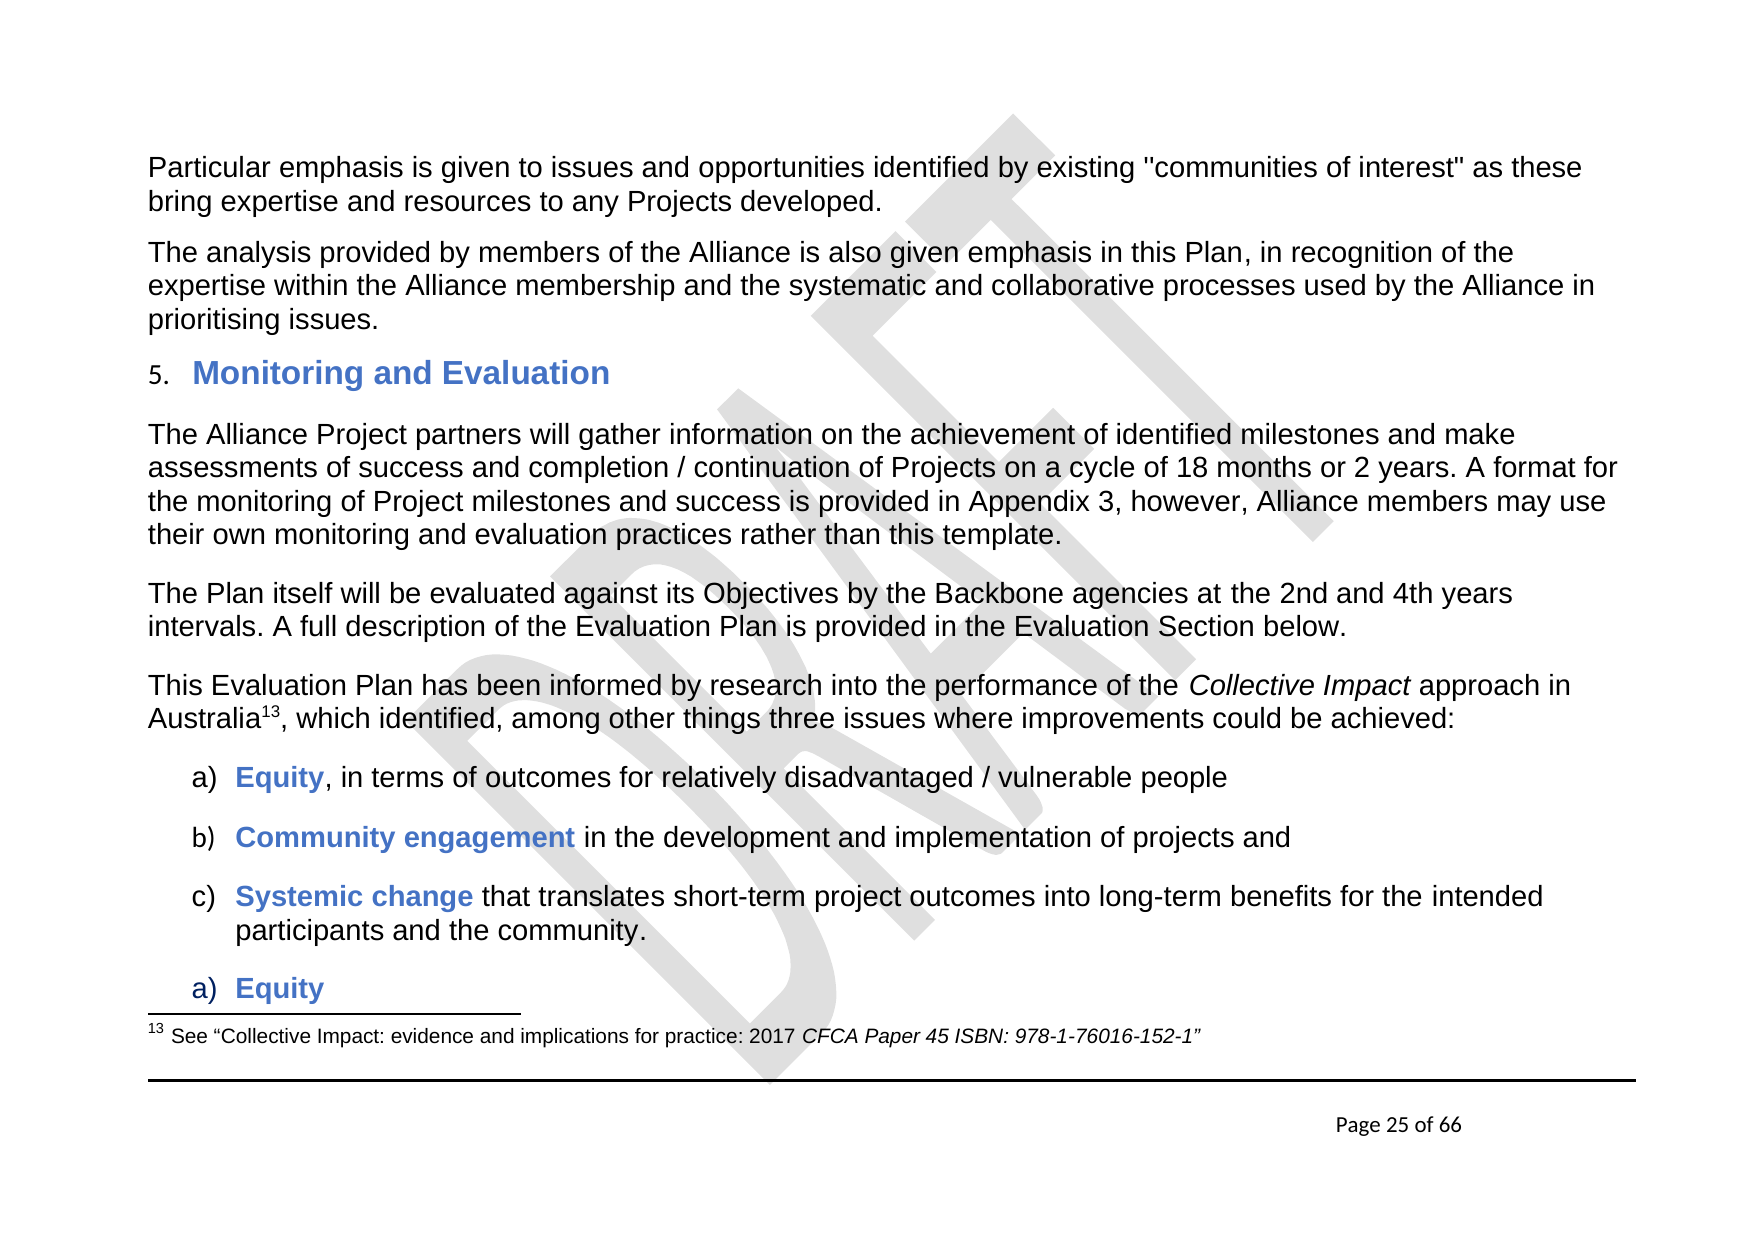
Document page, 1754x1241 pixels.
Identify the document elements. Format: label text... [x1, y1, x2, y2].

text The Plan itself will be evaluated against its Objectives by the Backbone agencies at the 2nd and 4th years intervals. A full description of the Evaluation Plan is provided in the Evaluation Section below. [148, 576, 1636, 643]
list Equity [191, 971, 1636, 1005]
list Equity, in terms of outcomes for relatively disadvantaged / vulnerable people [191, 760, 1636, 794]
text This Evaluation Plan has been informed by research into the performance of the Collective Impact approach in Australia, which identified, among other things three issues where improvements could be achieved: [148, 668, 1636, 735]
list Monitoring and Evaluation [148, 353, 1636, 392]
list Community engagement in the development and implementation of projects and [191, 819, 1636, 854]
text The Alliance Project partners will gather information on the achievement of identified milestones and make assessments of success and completion / continuation of Projects on a cycle of 18 months or 2 years. A format for the monitoring of Project milestones and success is provided in Appendix 3, however, Alliance members may use their own monitoring and evaluation practices rather than this template. [148, 417, 1636, 551]
list Systemic change that translates short-term project outcomes into long-term benefits for the intended participants and the community. [191, 879, 1636, 946]
text Particular emphasis is given to issues and opportunities identified by existing ''communities of interest" as these bring expertise and resources to any Projects developed. [148, 150, 1636, 217]
text The analysis provided by members of the Alliance is also given emphasis in this Plan, in recognition of the expertise within the Alliance membership and the systematic and collaborative processes used by the Alliance in prioritising issues. [148, 235, 1636, 335]
